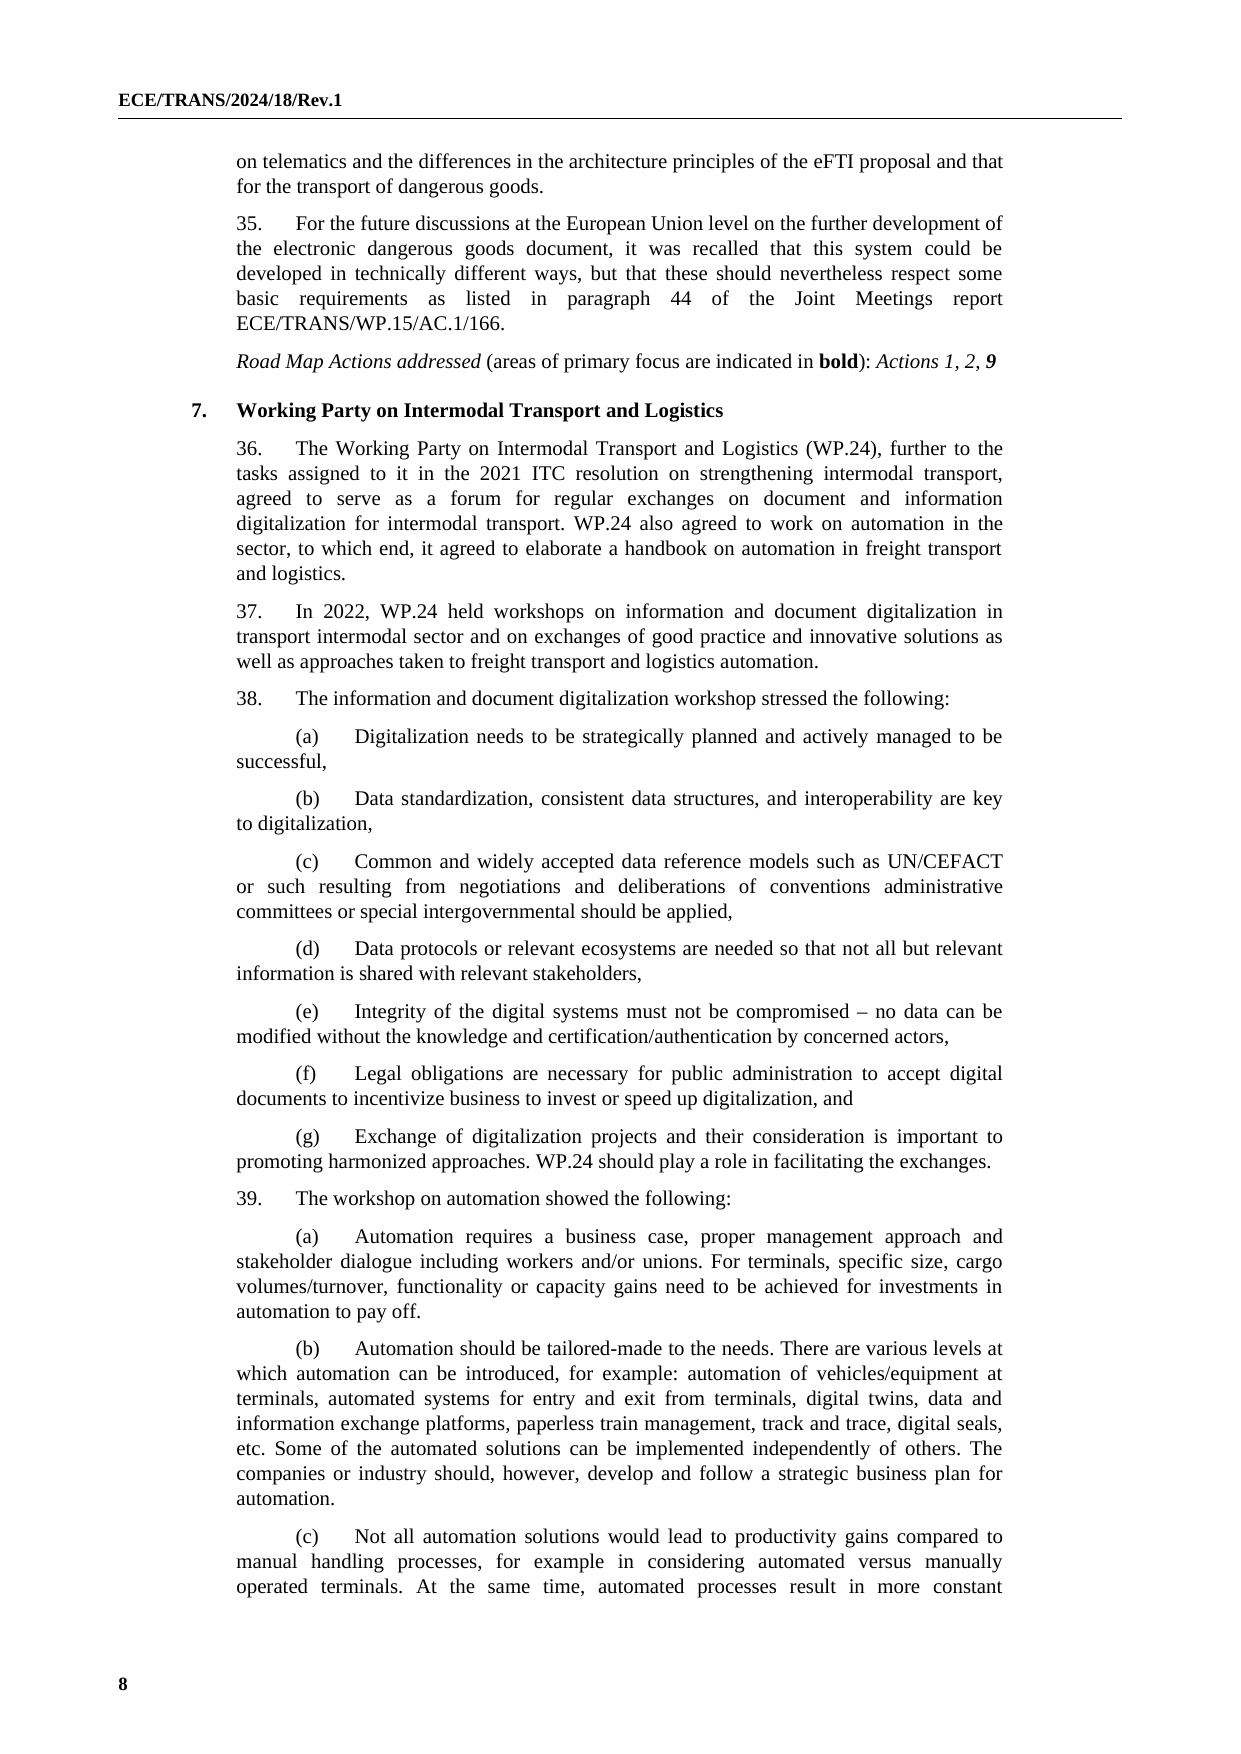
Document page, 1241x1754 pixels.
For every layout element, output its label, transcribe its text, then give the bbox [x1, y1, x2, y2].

text (b) Automation should be tailored-made to the needs. There are various levels at which automation can be introduced, for example: automation of vehicles/equipment at terminals, automated systems for entry and exit from terminals, digital twins, data and information exchange platforms, paperless train management, track and trace, digital seals, etc. Some of the automated solutions can be implemented independently of others. The companies or industry should, however, develop and follow a strategic business plan for automation. [236, 1335, 1004, 1510]
text (d) Data protocols or relevant ecosystems are needed so that not all but relevant information is shared with relevant stakeholders, [236, 935, 1004, 985]
text (c) Common and widely accepted data reference models such as UN/CEFACT or such resulting from negotiations and deliberations of conventions administrative committees or special intergovernmental should be applied, [236, 848, 1004, 923]
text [236, 1523, 1004, 1598]
text 36. The Working Party on Intermodal Transport and Logistics (WP.24), further to the tasks assigned to it in the 2021 ITC resolution on strengthening intermodal transport, agreed to serve as a forum for regular exchanges on document and information digitalization for intermodal transport. WP.24 also agreed to work on automation in the sector, to which end, it agreed to elaborate a handbook on automation in freight transport and logistics. [236, 435, 1004, 585]
text (g) Exchange of digitalization projects and their consideration is important to promoting harmonized approaches. WP.24 should play a role in facilitating the exchanges. [236, 1123, 1004, 1173]
text 7. Working Party on Intermodal Transport and Logistics [118, 398, 1004, 423]
text 37. In 2022, WP.24 held workshops on information and document digitalization in transport intermodal sector and on exchanges of good practice and innovative solutions as well as approaches taken to freight transport and logistics automation. [236, 598, 1004, 673]
text (a) Digitalization needs to be strategically planned and actively managed to be successful, [236, 723, 1004, 773]
text (a) Automation requires a business case, proper management approach and stakeholder dialogue including workers and/or unions. For terminals, specific size, cargo volumes/turnover, functionality or capacity gains need to be achieved for investments in automation to pay off. [236, 1223, 1004, 1323]
text Road Map Actions addressed (areas of primary focus are indicated in bold): Actions 1, 2, 9 [236, 348, 1004, 373]
text 39. The workshop on automation showed the following: [236, 1185, 1004, 1210]
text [236, 148, 1004, 198]
text 35. For the future discussions at the European Union level on the further development of the electronic dangerous goods document, it was recalled that this system could be developed in technically different ways, but that these should nevertheless respect some basic requirements as listed in paragraph 44 of the Joint Meetings report ECE/TRANS/WP.15/AC.1/166. [236, 210, 1004, 335]
text 38. The information and document digitalization workshop stressed the following: [236, 685, 1004, 710]
text (b) Data standardization, consistent data structures, and interoperability are key to digitalization, [236, 785, 1004, 835]
text (e) Integrity of the digital systems must not be compromised – no data can be modified without the knowledge and certification/authentication by concerned actors, [236, 998, 1004, 1048]
text (f) Legal obligations are necessary for public administration to accept digital documents to incentivize business to invest or speed up digitalization, and [236, 1060, 1004, 1110]
